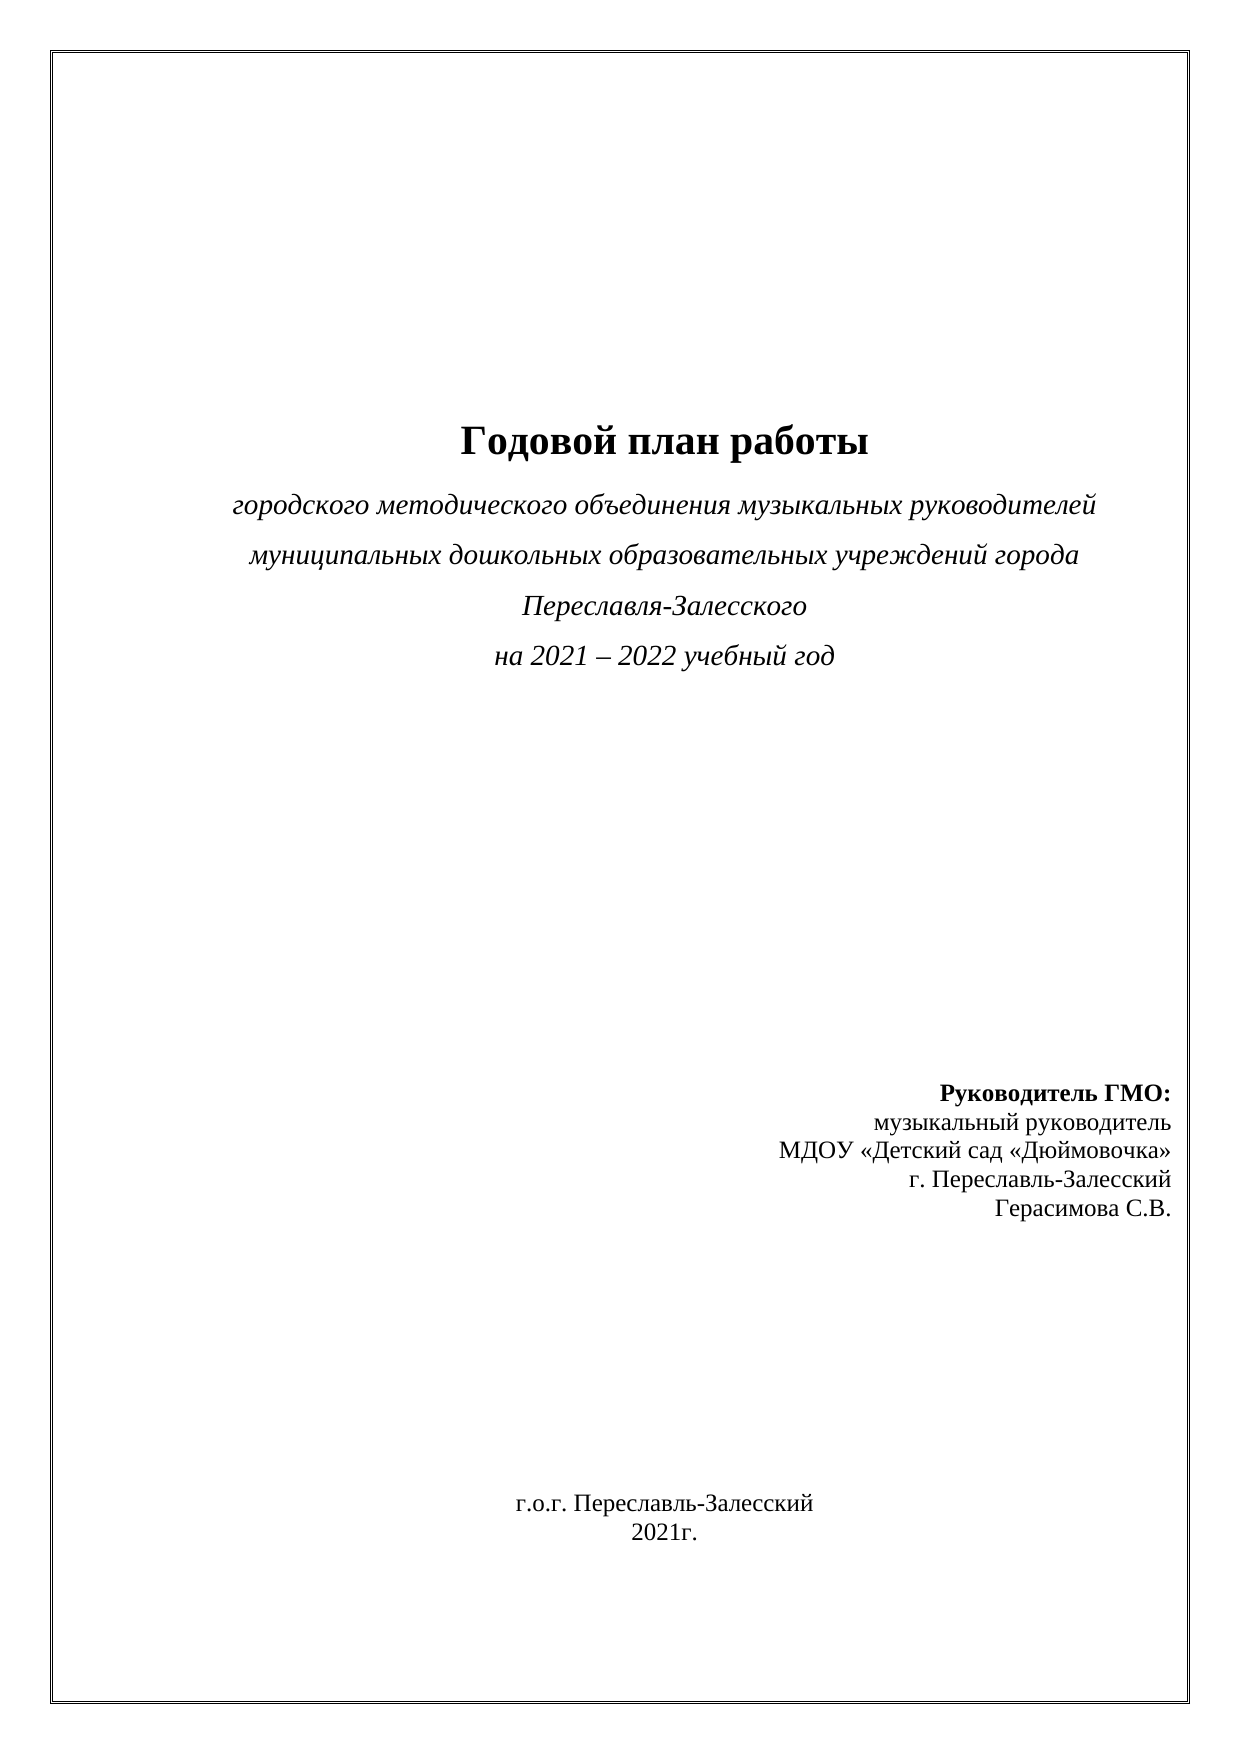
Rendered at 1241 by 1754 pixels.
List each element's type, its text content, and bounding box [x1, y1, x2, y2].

text городского методического объединения музыкальных руководителей [177, 487, 1152, 521]
text 2021г. [177, 1517, 1152, 1546]
text г.о.г. Переславль-Залесский [177, 1488, 1152, 1517]
text на 2021 – 2022 учебный год [177, 638, 1152, 672]
text Годовой план работы [177, 415, 1152, 463]
text муниципальных дошкольных образовательных учреждений города Переславля-Залесского [177, 537, 1152, 621]
